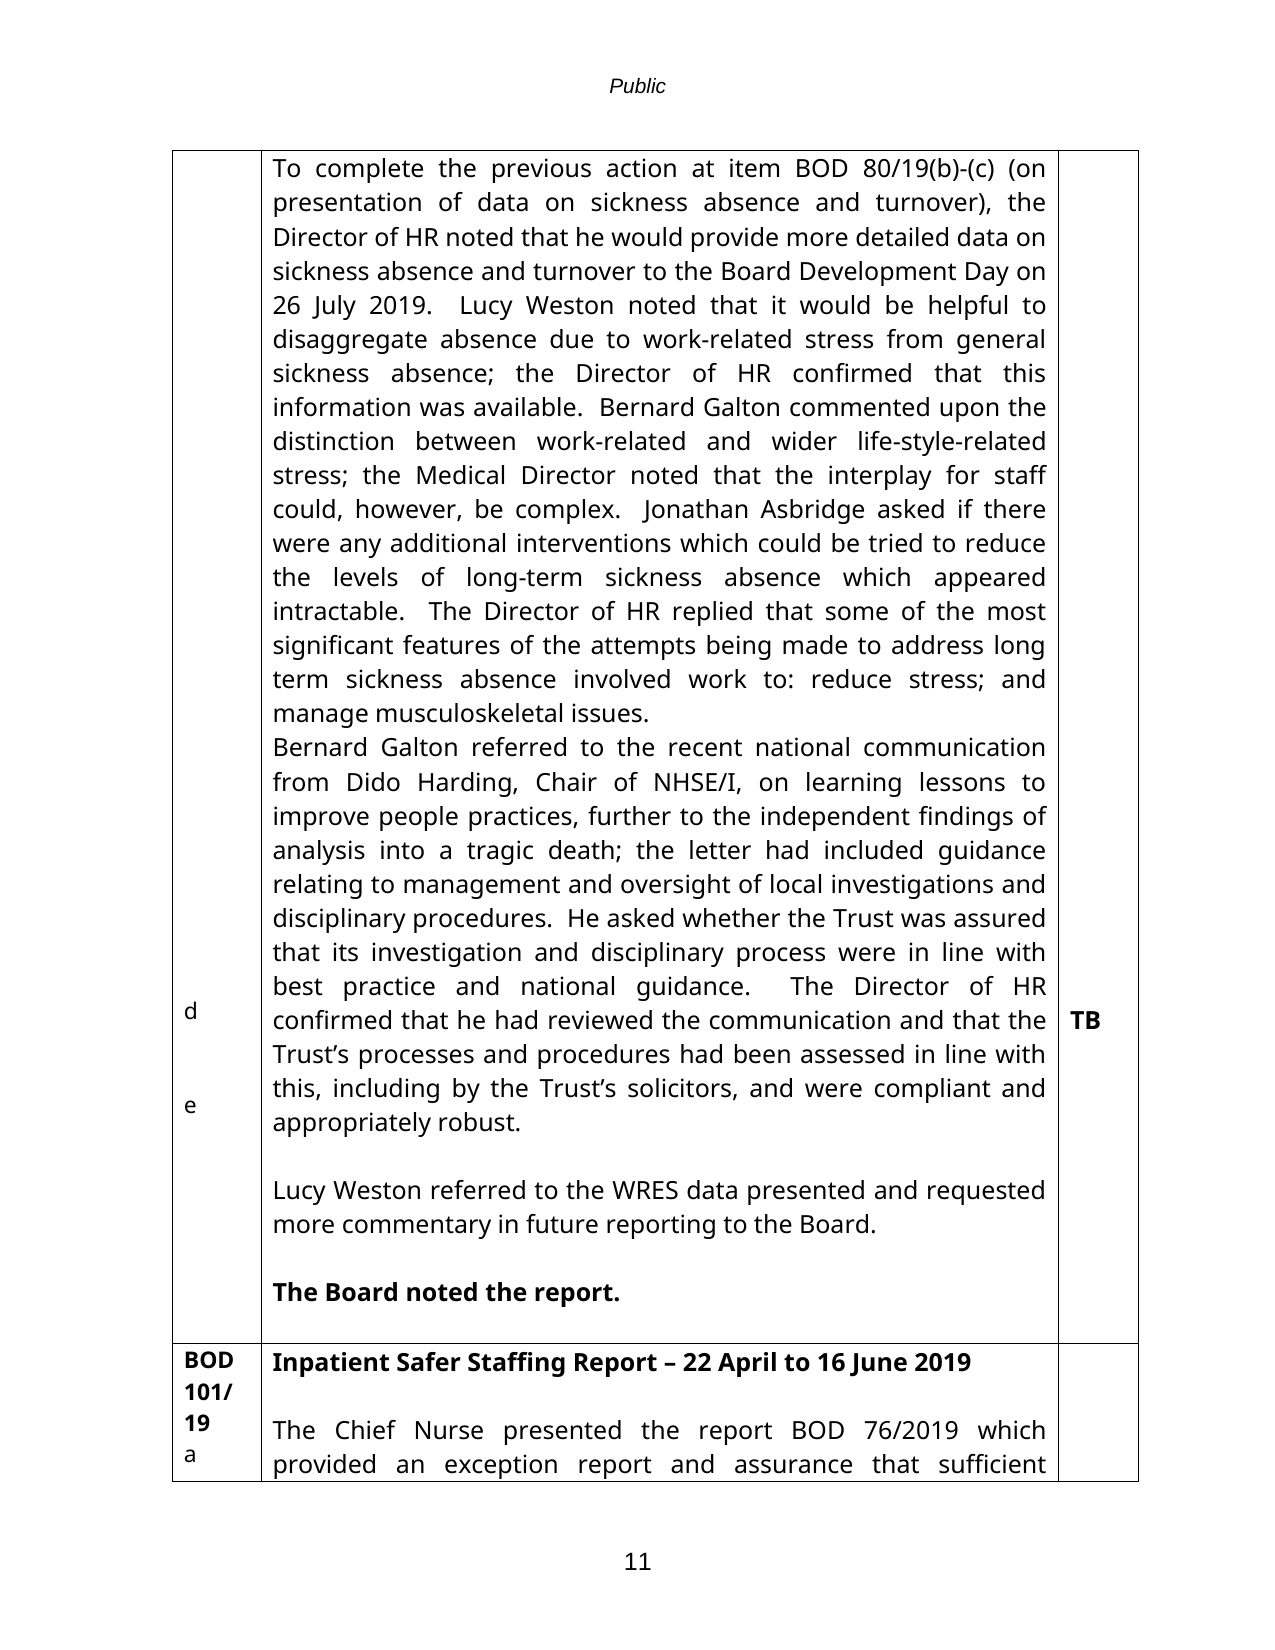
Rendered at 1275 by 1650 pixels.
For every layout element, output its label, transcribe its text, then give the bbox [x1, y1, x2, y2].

table_cell TB [1059, 151, 1138, 1343]
table_cell [1059, 1344, 1138, 1481]
table_cell BOD 101/ 19 a b c [173, 1344, 261, 1481]
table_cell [173, 151, 261, 1343]
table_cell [262, 1344, 1058, 1481]
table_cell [262, 151, 1058, 1343]
